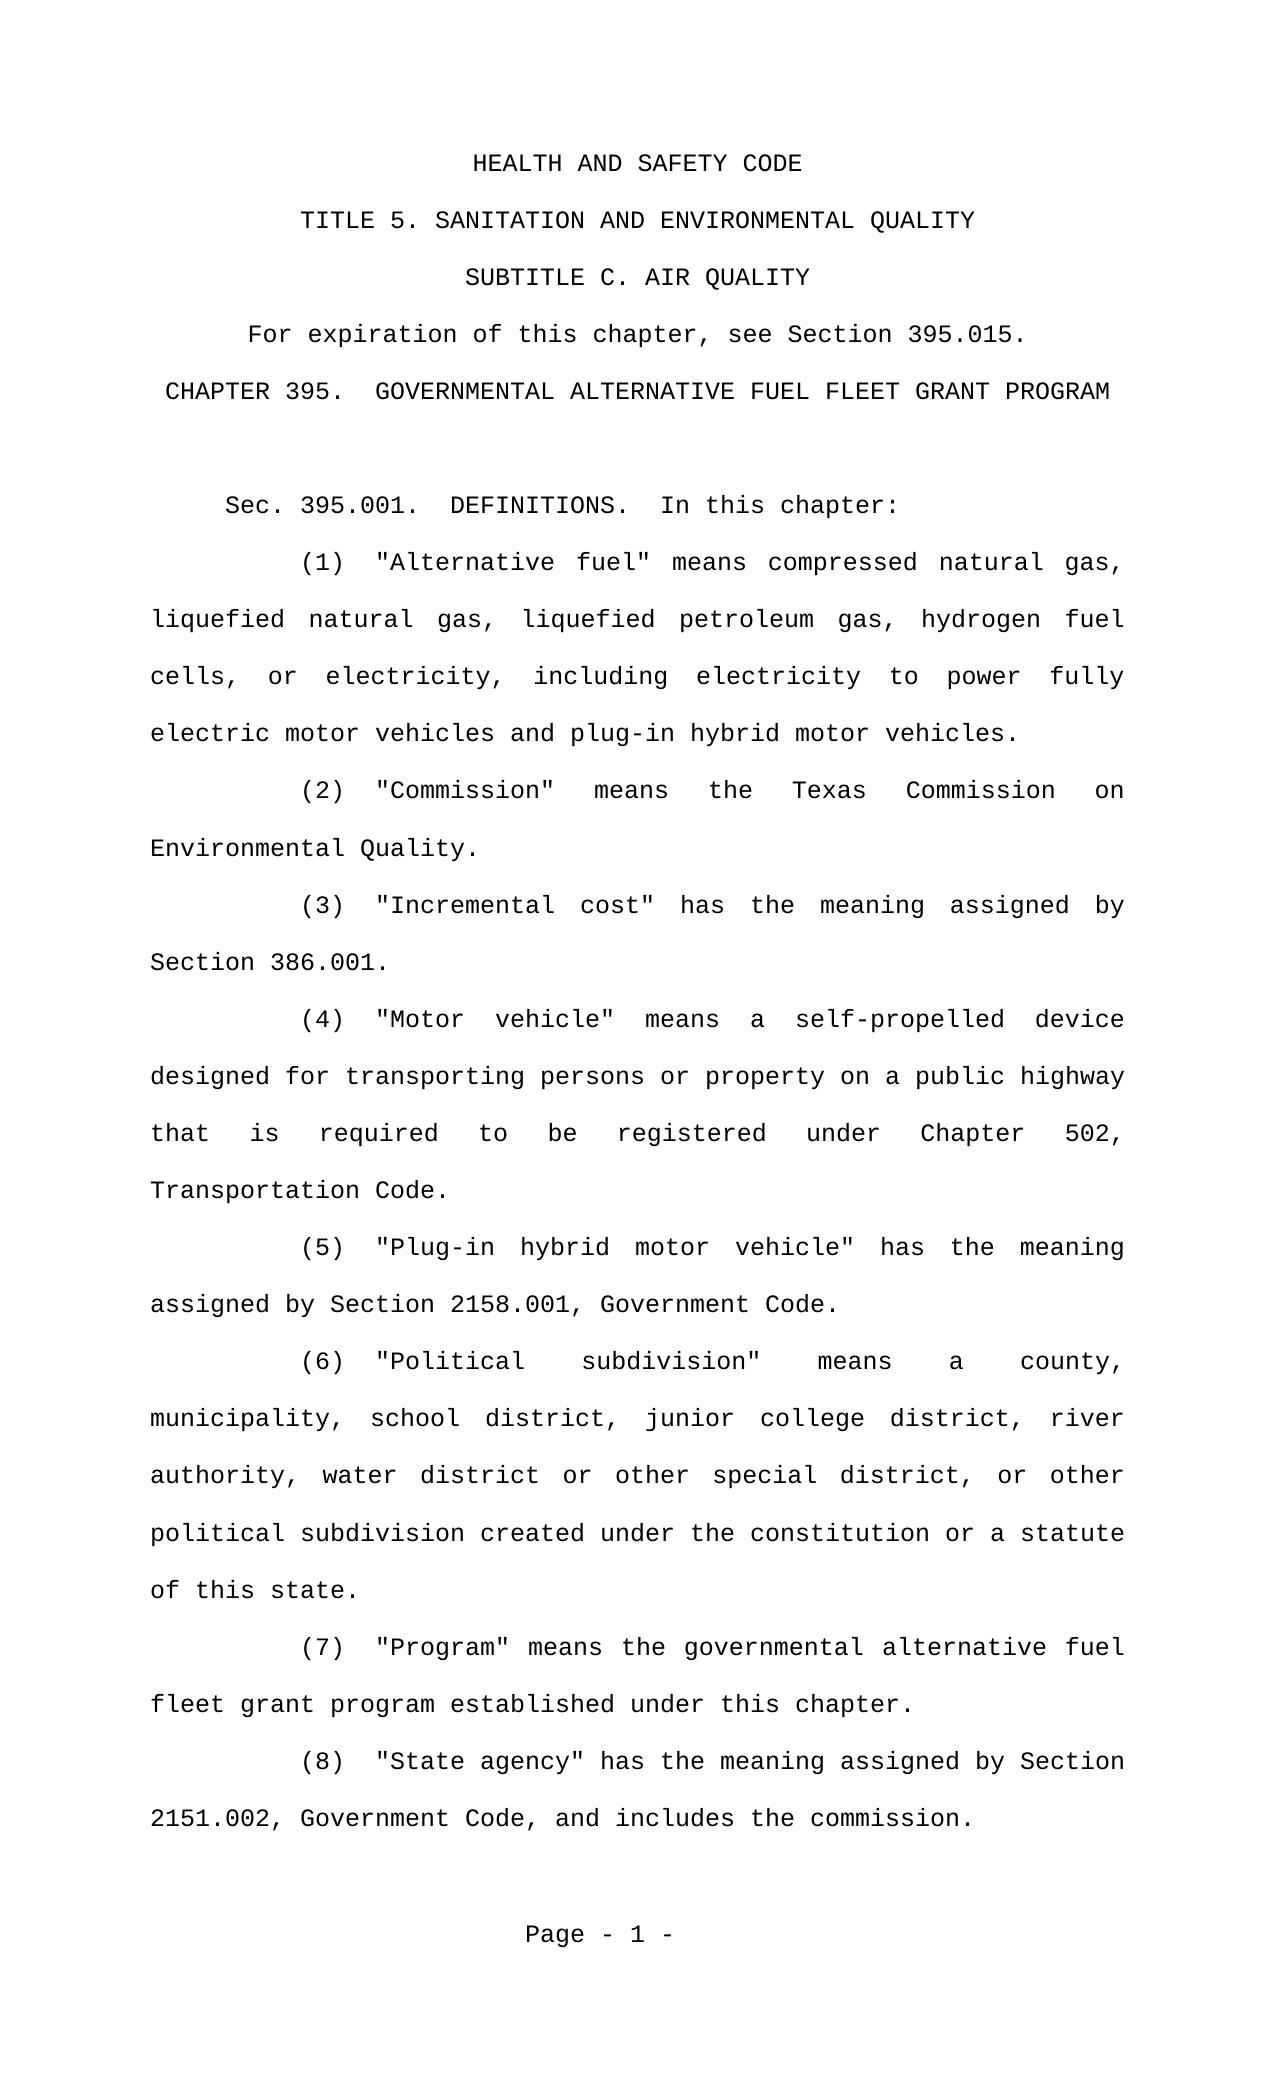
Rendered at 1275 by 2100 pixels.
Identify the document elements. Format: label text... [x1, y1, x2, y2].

text (7) "Program" means the governmental alternative fuel fleet grant program established under this chapter. [150, 1634, 1125, 1720]
text TITLE 5. SANITATION AND ENVIRONMENTAL QUALITY [150, 207, 1125, 236]
text (4) "Motor vehicle" means a self-propelled device designed for transporting persons or property on a public highway that is required to be registered under Chapter 502, Transportation Code. [150, 1006, 1125, 1206]
text HEALTH AND SAFETY CODE [150, 150, 1125, 178]
text (5) "Plug-in hybrid motor vehicle" has the meaning assigned by Section 2158.001, Government Code. [150, 1234, 1125, 1320]
text (8) "State agency" has the meaning assigned by Section 2151.002, Government Code, and includes the commission. [150, 1748, 1125, 1834]
text Sec. 395.001. DEFINITIONS. In this chapter: [150, 492, 1125, 521]
text For expiration of this chapter, see Section 395.015. [150, 321, 1125, 350]
text (2) "Commission" means the Texas Commission on Environmental Quality. [150, 778, 1125, 863]
text CHAPTER 395. GOVERNMENTAL ALTERNATIVE FUEL FLEET GRANT PROGRAM [150, 378, 1125, 407]
text (6) "Political subdivision" means a county, municipality, school district, junior college district, river authority, water district or other special district, or other political subdivision created under the constitution or a statute of this state. [150, 1349, 1125, 1606]
text (1) "Alternative fuel" means compressed natural gas, liquefied natural gas, liquefied petroleum gas, hydrogen fuel cells, or electricity, including electricity to power fully electric motor vehicles and plug-in hybrid motor vehicles. [150, 549, 1125, 749]
text SUBTITLE C. AIR QUALITY [150, 264, 1125, 293]
text (3) "Incremental cost" has the meaning assigned by Section 386.001. [150, 892, 1125, 978]
